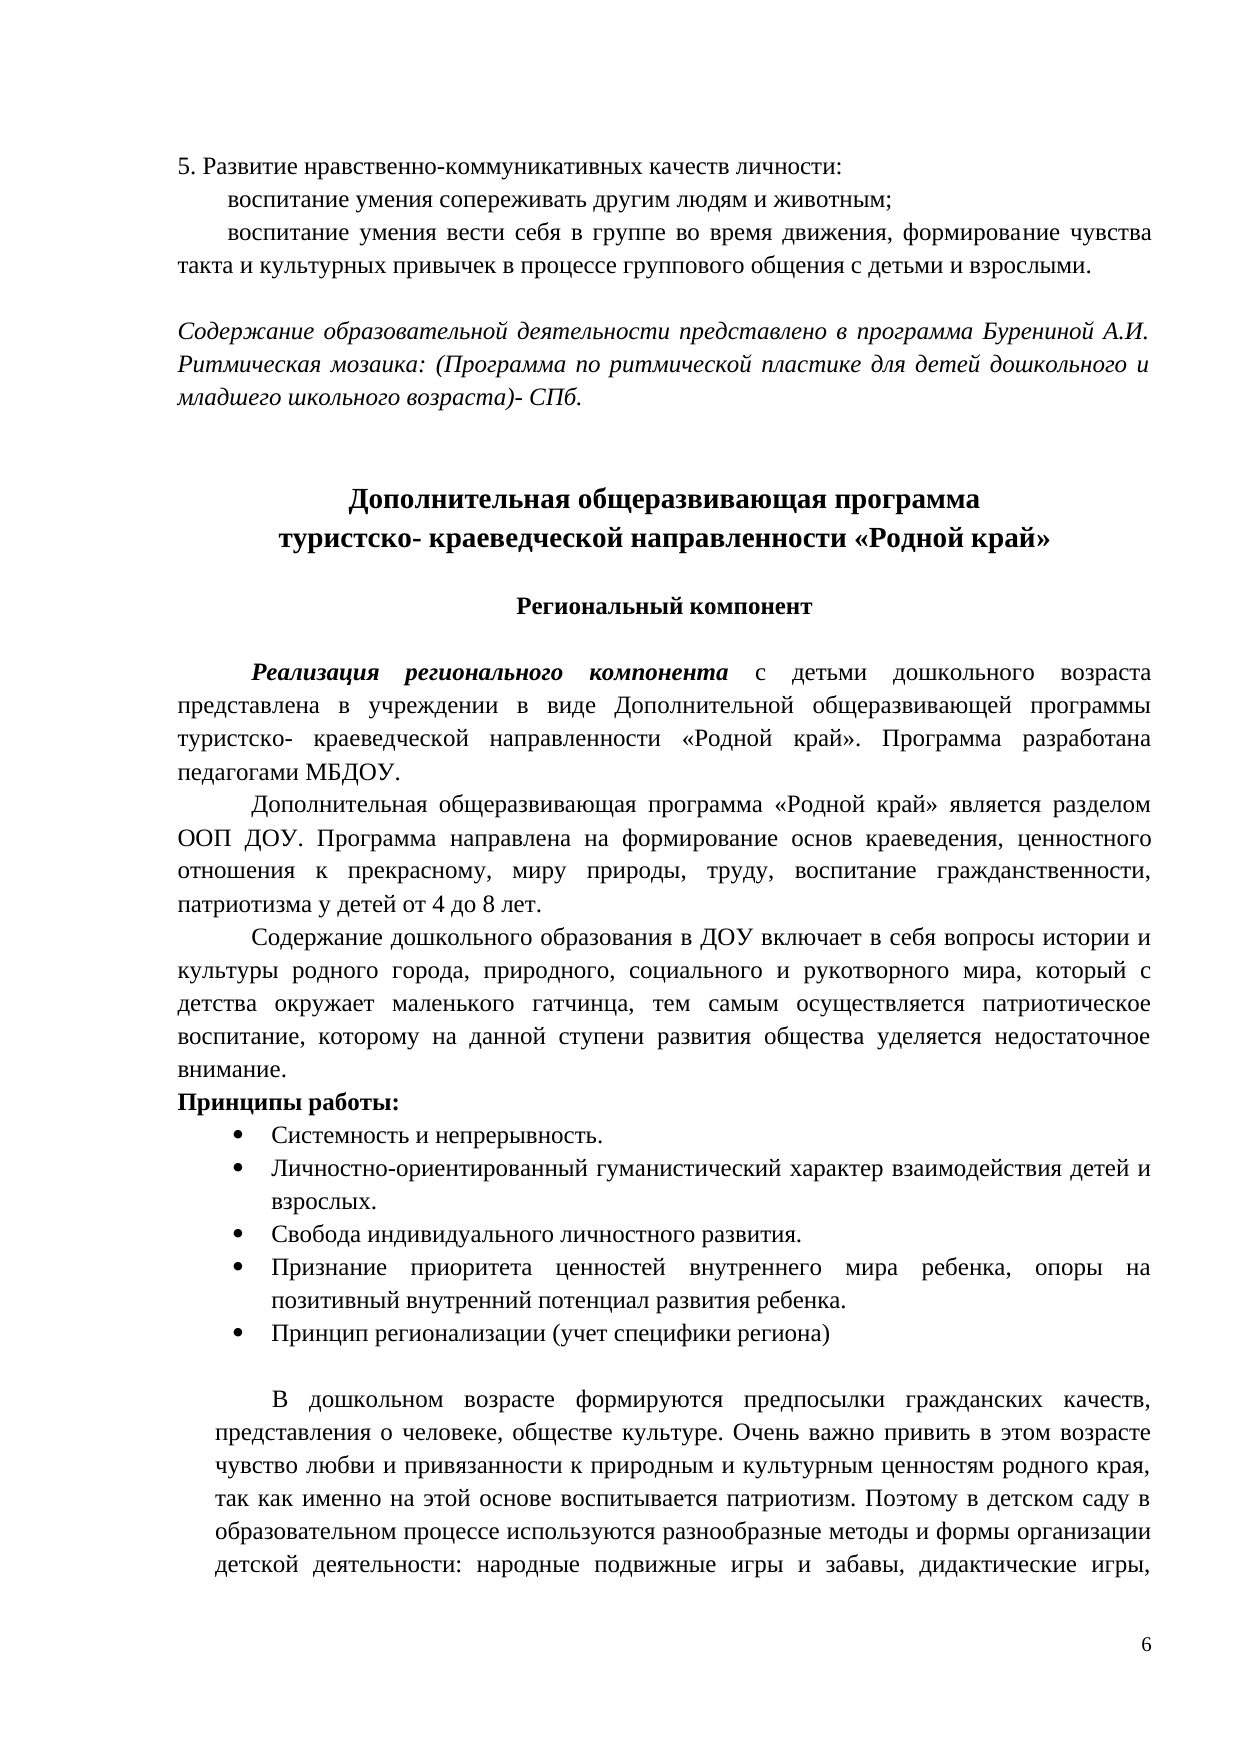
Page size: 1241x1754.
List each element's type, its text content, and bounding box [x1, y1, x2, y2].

text Принципы работы: [177, 1087, 1152, 1116]
text воспитание умения сопереживать другим людям и животным; [177, 184, 1152, 213]
text Дополнительная общеразвивающая программа «Родной край» является разделом ООП ДОУ. Программа направлена на формирование основ краеведения, ценностного отношения к прекрасному, миру природы, труду, воспитание гражданственности, патриотизма у детей от 4 до 8 лет. [177, 789, 1152, 917]
text туристско- краеведческой направленности «Родной край» [177, 520, 1152, 553]
list Признание приоритета ценностей внутреннего мира ребенка, опоры на позитивный внутренний потенциал развития ребенка. [233, 1252, 1152, 1314]
list Личностно-ориентированный гуманистический характер взаимодействия детей и взрослых. [233, 1153, 1152, 1214]
text Содержание дошкольного образования в ДОУ включает в себя вопросы истории и культуры родного города, природного, социального и рукотворного мира, который с детства окружает маленького гатчинца, тем самым осуществляется патриотическое воспитание, которому на данной ступени развития общества уделяется недостаточное внимание. [177, 922, 1152, 1082]
text Дополнительная общеразвивающая программа [177, 481, 1152, 515]
list Системность и непрерывность. [233, 1120, 1152, 1148]
text воспитание умения вести себя в группе во время движения, формирование чувства такта и культурных привычек в процессе группового общения с детьми и взрослыми. [177, 217, 1152, 279]
list Свобода индивидуального личностного развития. [233, 1219, 1152, 1248]
text 5. Развитие нравственно-коммуникативных качеств личности: [177, 151, 1152, 180]
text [215, 1384, 1152, 1578]
text Региональный компонент [177, 591, 1152, 620]
text Содержание образовательной деятельности представлено в программа Бурениной А.И. Ритмическая мозаика: (Программа по ритмической пластике для детей дошкольного и младшего школьного возраста)- СПб. [177, 316, 1152, 411]
list Принцип регионализации (учет специфики региона) [233, 1318, 1152, 1347]
text Реализация регионального компонента с детьми дошкольного возраста представлена в учреждении в виде Дополнительной общеразвивающей программы туристско- краеведческой направленности «Родной край». Программа разработана педагогами МБДОУ. [177, 657, 1152, 785]
